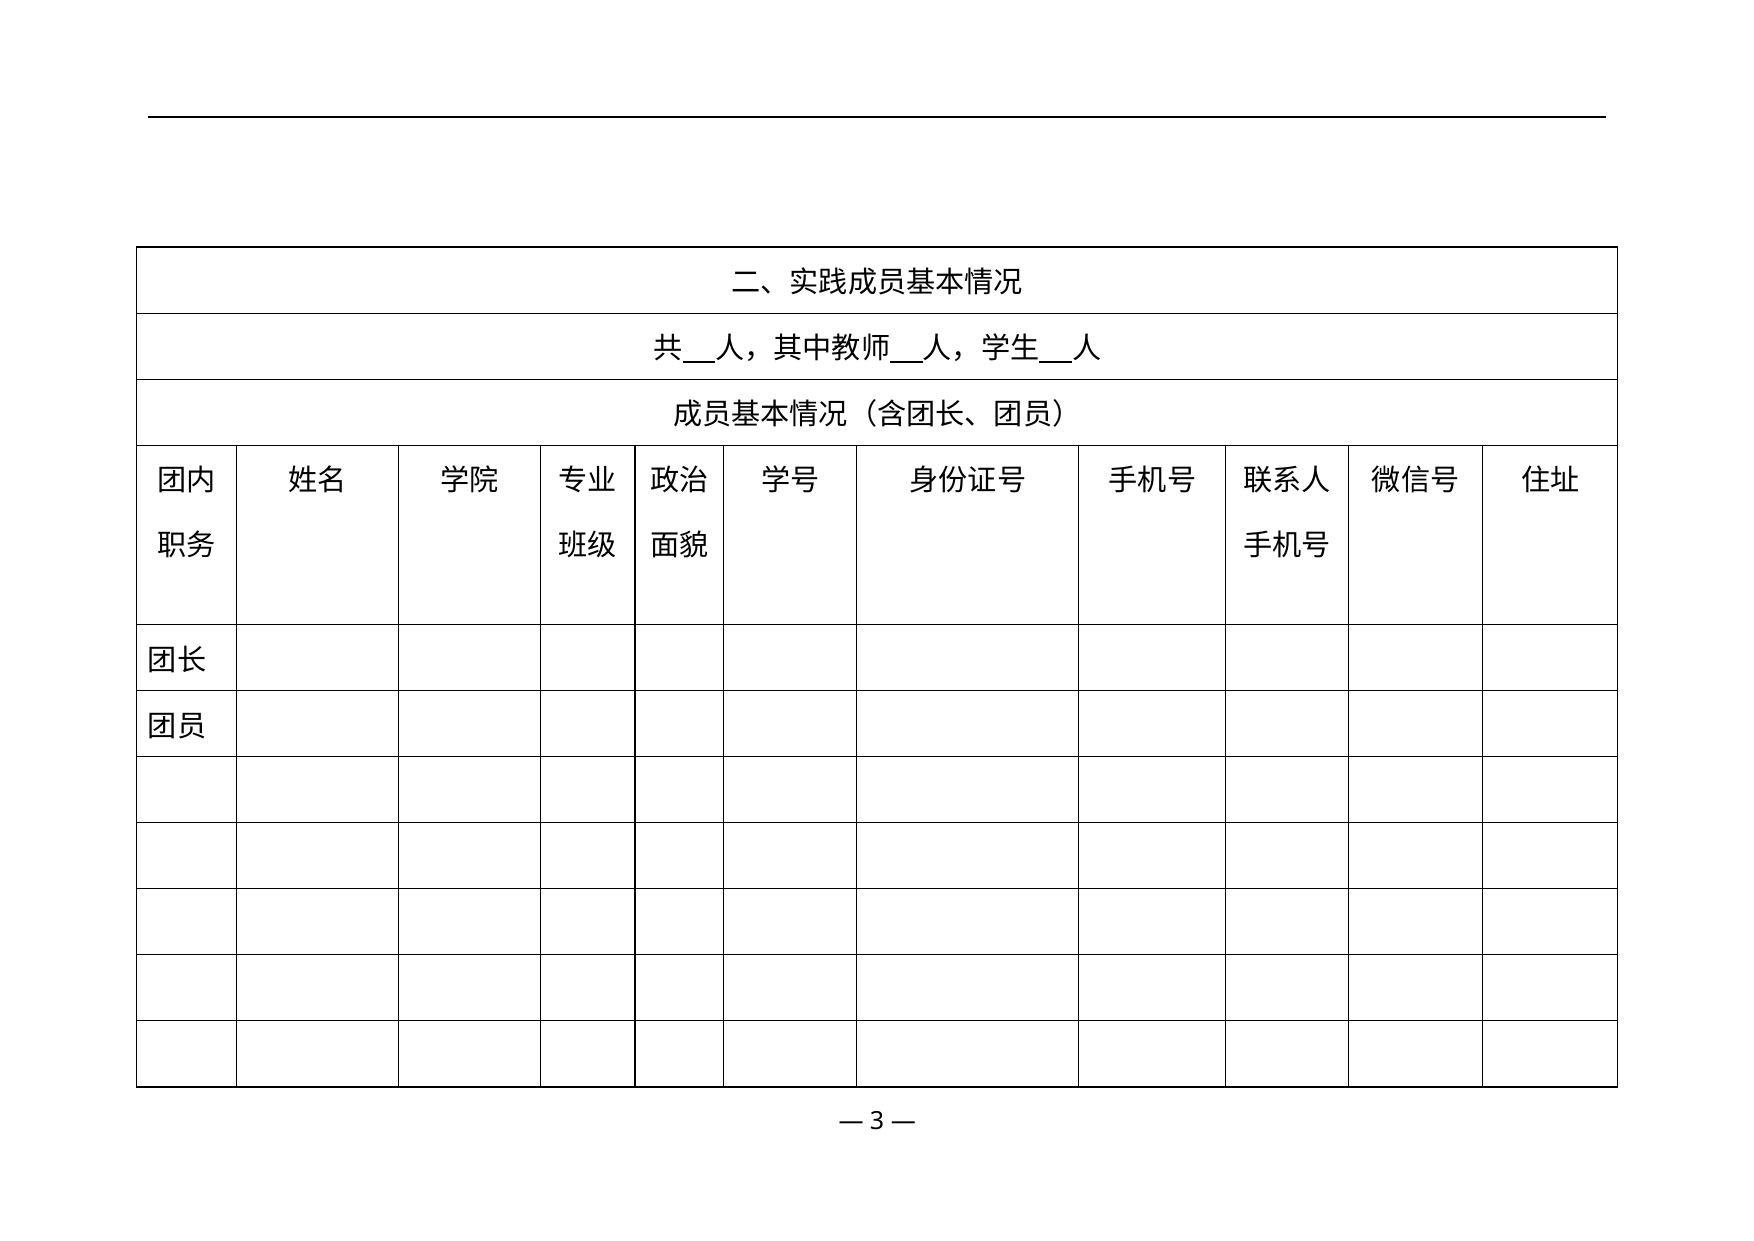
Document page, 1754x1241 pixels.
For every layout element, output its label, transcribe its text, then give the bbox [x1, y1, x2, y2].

table_cell [541, 625, 634, 690]
table_cell [857, 955, 1078, 1020]
table_cell 学院 [399, 446, 540, 624]
table_cell [237, 691, 398, 756]
table_cell [1079, 625, 1225, 690]
table_cell [724, 955, 856, 1020]
table_cell [1226, 955, 1348, 1020]
table_cell [1226, 889, 1348, 954]
table_cell [1226, 1021, 1348, 1086]
table_cell [636, 889, 723, 954]
table_cell [724, 889, 856, 954]
table_cell 学号 [724, 446, 856, 624]
table_cell [237, 823, 398, 888]
table_cell [857, 625, 1078, 690]
table_cell 共 人，其中教师 人，学生 人 [137, 314, 1617, 378]
table_cell [1226, 625, 1348, 690]
table_cell 政治面貌 [636, 446, 723, 624]
table_cell [399, 757, 540, 822]
table_cell [1483, 1021, 1617, 1086]
table_cell [137, 823, 236, 888]
table_cell 团内职务 [137, 446, 236, 624]
table_cell [724, 823, 856, 888]
table_cell [237, 1021, 398, 1086]
table_cell 住址 [1483, 446, 1617, 624]
table_cell [1226, 823, 1348, 888]
table_cell 联系人手机号 [1226, 446, 1348, 624]
table_cell [541, 823, 634, 888]
table_cell [1226, 691, 1348, 756]
table_cell [1349, 691, 1482, 756]
table_cell 微信号 [1349, 446, 1482, 624]
table_cell [137, 757, 236, 822]
table_cell [1349, 955, 1482, 1020]
table_cell [399, 691, 540, 756]
table_cell [237, 889, 398, 954]
table_cell [399, 955, 540, 1020]
table_cell [237, 757, 398, 822]
table_cell [636, 691, 723, 756]
table_cell [1079, 757, 1225, 822]
table_cell [1079, 1021, 1225, 1086]
table_cell [1483, 691, 1617, 756]
table_cell [1079, 691, 1225, 756]
table_cell [1079, 823, 1225, 888]
table_cell [237, 625, 398, 690]
table_cell [1483, 955, 1617, 1020]
table_cell [541, 757, 634, 822]
table_cell 团员 [137, 691, 236, 756]
table_cell [1349, 1021, 1482, 1086]
table_cell [724, 691, 856, 756]
table_cell [399, 625, 540, 690]
table_cell [541, 1021, 634, 1086]
table_cell 成员基本情况（含团长、团员） [137, 380, 1617, 444]
table_cell 专业班级 [541, 446, 634, 624]
table_cell [541, 691, 634, 756]
table_cell [636, 823, 723, 888]
table_cell [724, 757, 856, 822]
table_cell [1483, 625, 1617, 690]
table_cell [857, 757, 1078, 822]
table_cell [541, 955, 634, 1020]
table_header 二、实践成员基本情况 [137, 248, 1617, 312]
table_cell [1483, 889, 1617, 954]
table_cell [636, 757, 723, 822]
table_cell [1079, 955, 1225, 1020]
table_cell 姓名 [237, 446, 398, 624]
table_cell [1349, 625, 1482, 690]
table_cell [724, 625, 856, 690]
table_cell [636, 1021, 723, 1086]
table_cell [636, 625, 723, 690]
table_cell [857, 889, 1078, 954]
table_cell [541, 889, 634, 954]
table_cell [399, 889, 540, 954]
table_cell [1349, 889, 1482, 954]
table_cell [857, 1021, 1078, 1086]
table_cell 手机号 [1079, 446, 1225, 624]
table_cell [1483, 823, 1617, 888]
table_cell [1349, 757, 1482, 822]
table_cell [636, 955, 723, 1020]
table_cell [1226, 757, 1348, 822]
table_cell 团长 [137, 625, 236, 690]
table_cell [1483, 757, 1617, 822]
table_cell [724, 1021, 856, 1086]
table_cell [399, 1021, 540, 1086]
table_cell [1079, 889, 1225, 954]
table_cell [137, 1021, 236, 1086]
table_cell [1349, 823, 1482, 888]
table_cell [857, 691, 1078, 756]
table_cell [399, 823, 540, 888]
table_cell [137, 889, 236, 954]
table_cell [237, 955, 398, 1020]
table_cell [857, 823, 1078, 888]
table_cell 身份证号 [857, 446, 1078, 624]
table_cell [137, 955, 236, 1020]
